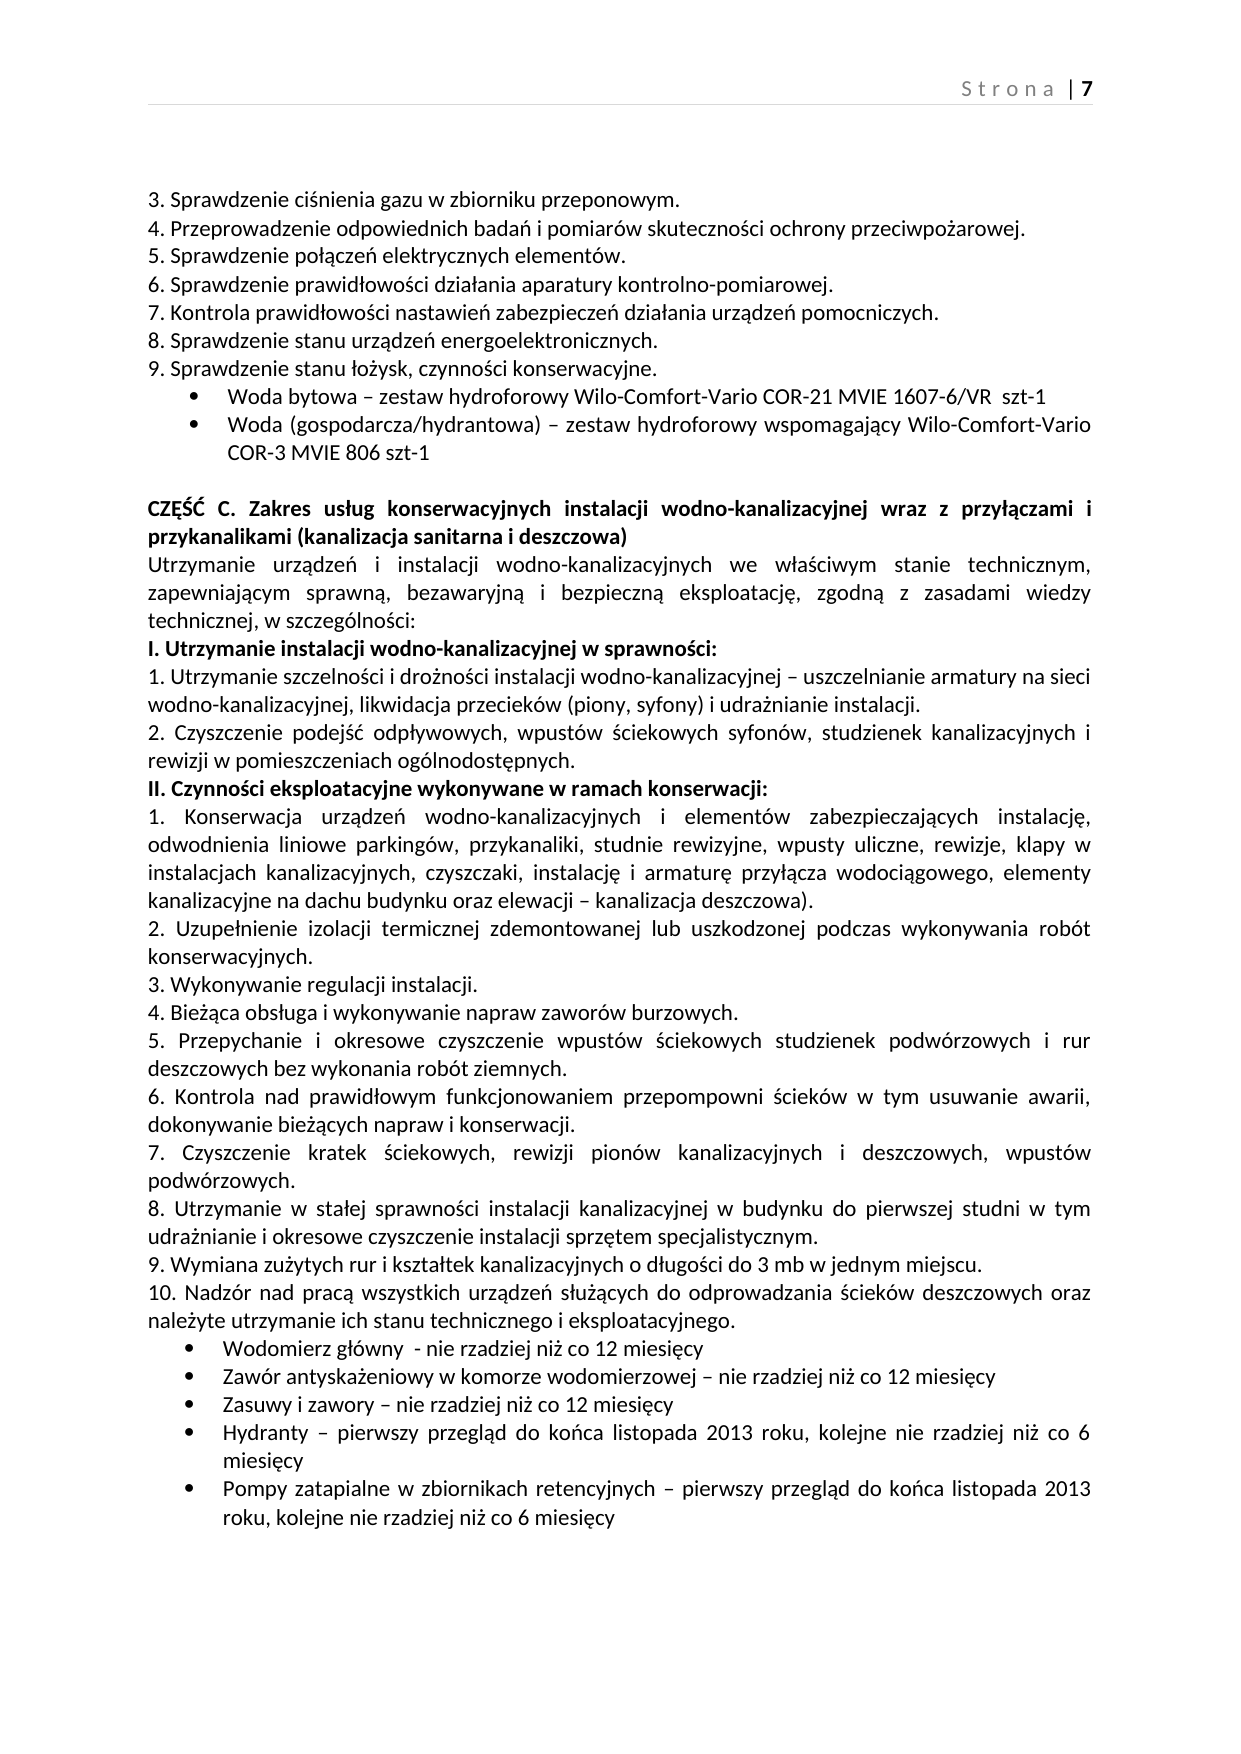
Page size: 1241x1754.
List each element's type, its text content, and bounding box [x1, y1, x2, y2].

text 7. Czyszczenie kratek ściekowych, rewizji pionów kanalizacyjnych i deszczowych, wpustów podwórzowych. [148, 1138, 1093, 1194]
text 1. Konserwacja urządzeń wodno-kanalizacyjnych i elementów zabezpieczających instalację, odwodnienia liniowe parkingów, przykanaliki, studnie rewizyjne, wpusty uliczne, rewizje, klapy w instalacjach kanalizacyjnych, czyszczaki, instalację i armaturę przyłącza wodociągowego, elementy kanalizacyjne na dachu budynku oraz elewacji – kanalizacja deszczowa). [148, 802, 1093, 914]
text 6. Sprawdzenie prawidłowości działania aparatury kontrolno-pomiarowej. [148, 270, 1093, 298]
text 7. Kontrola prawidłowości nastawień zabezpieczeń działania urządzeń pomocniczych. [148, 298, 1093, 326]
text II. Czynności eksploatacyjne wykonywane w ramach konserwacji: [148, 774, 1093, 802]
list Pompy zatapialne w zbiornikach retencyjnych – pierwszy przegląd do końca listopada 2013 roku, kolejne nie rzadziej niż co 6 miesięcy [185, 1474, 1093, 1531]
list Zawór antyskażeniowy w komorze wodomierzowej – nie rzadziej niż co 12 miesięcy [185, 1362, 1093, 1391]
text 2. Czyszczenie podejść odpływowych, wpustów ściekowych syfonów, studzienek kanalizacyjnych i rewizji w pomieszczeniach ogólnodostępnych. [148, 718, 1093, 774]
text 8. Utrzymanie w stałej sprawności instalacji kanalizacyjnej w budynku do pierwszej studni w tym udrażnianie i okresowe czyszczenie instalacji sprzętem specjalistycznym. [148, 1194, 1093, 1250]
text 10. Nadzór nad pracą wszystkich urządzeń służących do odprowadzania ścieków deszczowych oraz należyte utrzymanie ich stanu technicznego i eksploatacyjnego. [148, 1278, 1093, 1334]
text I. Utrzymanie instalacji wodno-kanalizacyjnej w sprawności: [148, 634, 1093, 662]
text 4. Przeprowadzenie odpowiednich badań i pomiarów skuteczności ochrony przeciwpożarowej. [148, 214, 1093, 242]
text 3. Wykonywanie regulacji instalacji. [148, 970, 1093, 998]
list Hydranty – pierwszy przegląd do końca listopada 2013 roku, kolejne nie rzadziej niż co 6 miesięcy [185, 1418, 1093, 1474]
text 2. Uzupełnienie izolacji termicznej zdemontowanej lub uszkodzonej podczas wykonywania robót konserwacyjnych. [148, 914, 1093, 970]
text 9. Sprawdzenie stanu łożysk, czynności konserwacyjne. [148, 354, 1093, 382]
text 4. Bieżąca obsługa i wykonywanie napraw zaworów burzowych. [148, 998, 1093, 1026]
text 5. Przepychanie i okresowe czyszczenie wpustów ściekowych studzienek podwórzowych i rur deszczowych bez wykonania robót ziemnych. [148, 1026, 1093, 1082]
list Woda (gospodarcza/hydrantowa) – zestaw hydroforowy wspomagający Wilo-Comfort-Vario COR-3 MVIE 806 szt-1 [190, 410, 1093, 466]
text 6. Kontrola nad prawidłowym funkcjonowaniem przepompowni ścieków w tym usuwanie awarii, dokonywanie bieżących napraw i konserwacji. [148, 1082, 1093, 1138]
text 8. Sprawdzenie stanu urządzeń energoelektronicznych. [148, 326, 1093, 354]
text 3. Sprawdzenie ciśnienia gazu w zbiorniku przeponowym. [148, 186, 1093, 214]
list Woda bytowa – zestaw hydroforowy Wilo-Comfort-Vario COR-21 MVIE 1607-6/VR szt-1 [190, 382, 1093, 410]
text 5. Sprawdzenie połączeń elektrycznych elementów. [148, 242, 1093, 270]
list Zasuwy i zawory – nie rzadziej niż co 12 miesięcy [185, 1391, 1093, 1418]
text 9. Wymiana zużytych rur i kształtek kanalizacyjnych o długości do 3 mb w jednym miejscu. [148, 1250, 1093, 1278]
text 1. Utrzymanie szczelności i drożności instalacji wodno-kanalizacyjnej – uszczelnianie armatury na sieci wodno-kanalizacyjnej, likwidacja przecieków (piony, syfony) i udrażnianie instalacji. [148, 662, 1093, 718]
text Utrzymanie urządzeń i instalacji wodno-kanalizacyjnych we właściwym stanie technicznym, zapewniającym sprawną, bezawaryjną i bezpieczną eksploatację, zgodną z zasadami wiedzy technicznej, w szczególności: [148, 550, 1093, 634]
text CZĘŚĆ C. Zakres usług konserwacyjnych instalacji wodno-kanalizacyjnej wraz z przyłączami i przykanalikami (kanalizacja sanitarna i deszczowa) [148, 494, 1093, 550]
list Wodomierz główny - nie rzadziej niż co 12 miesięcy [185, 1334, 1093, 1362]
